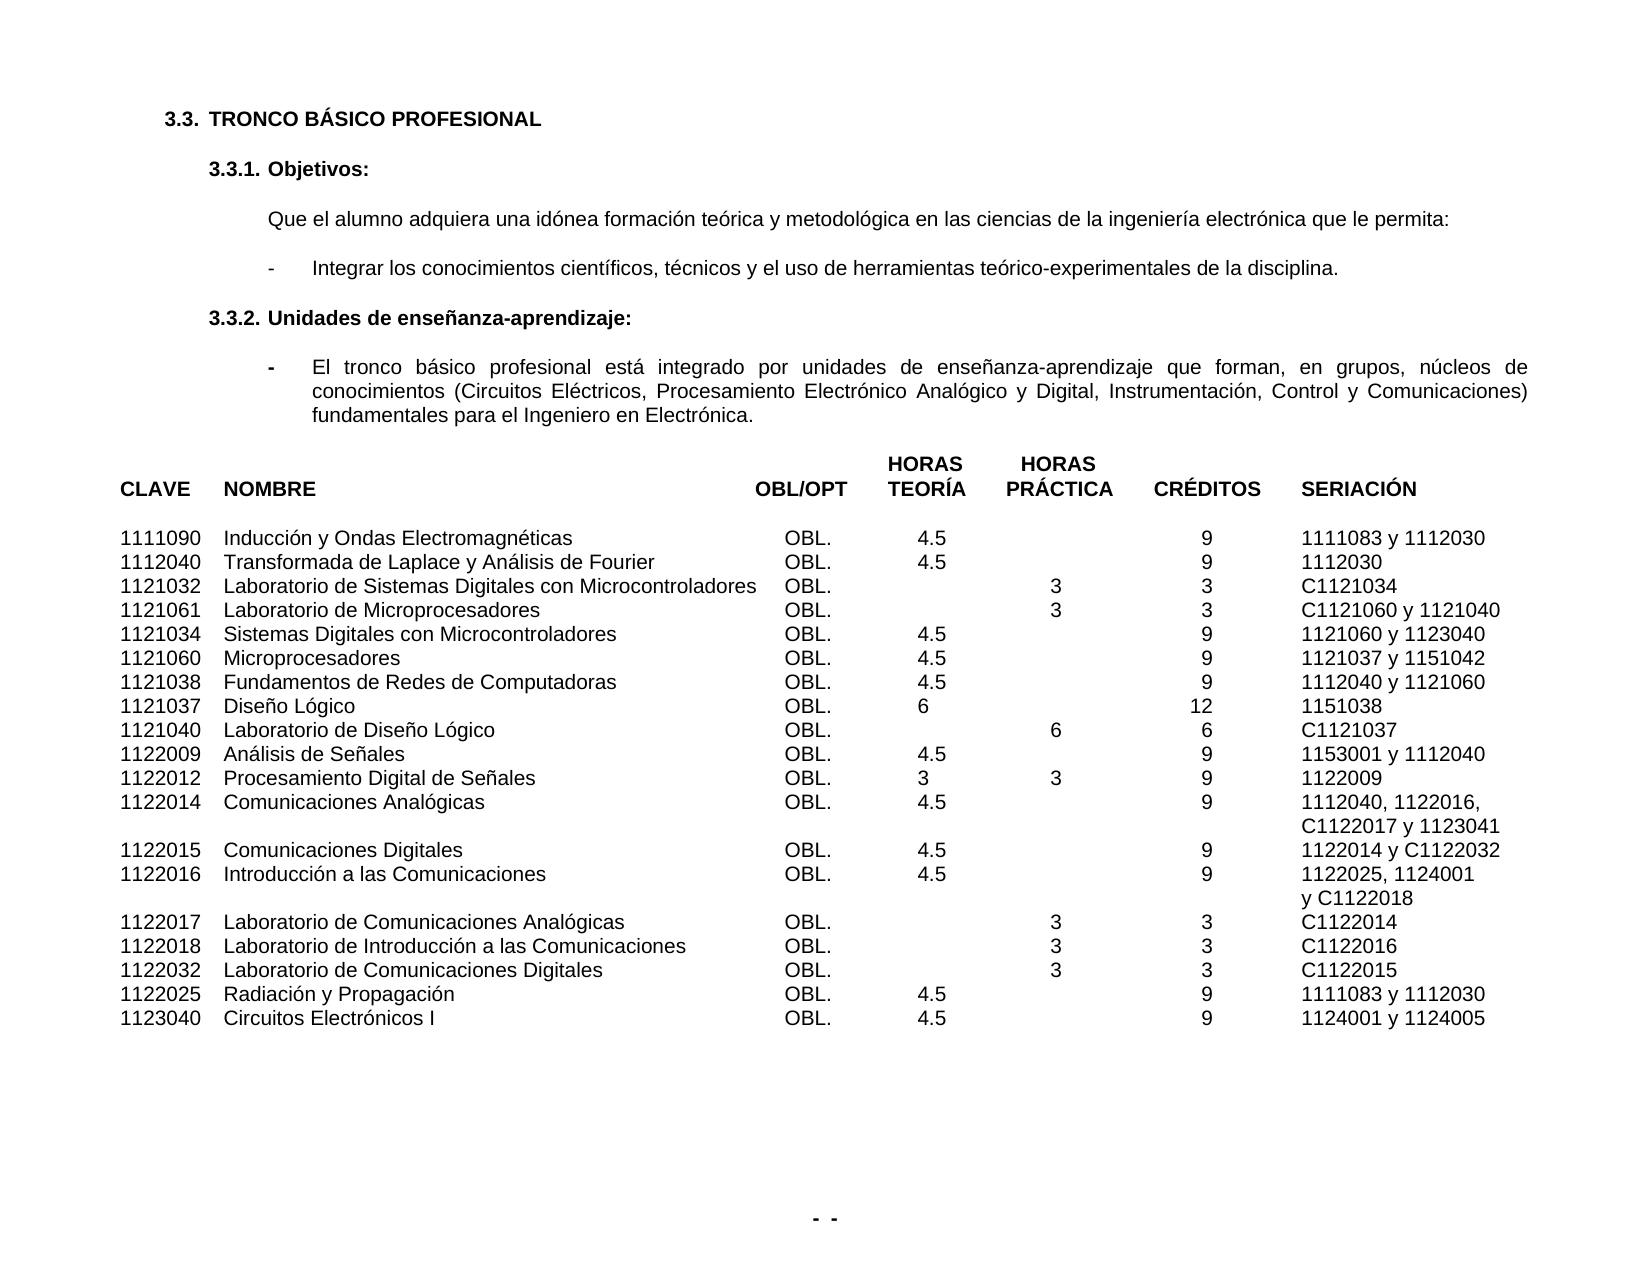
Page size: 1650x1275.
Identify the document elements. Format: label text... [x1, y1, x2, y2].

text Que el alumno adquiera una idónea formación teórica y metodológica en las ciencias de la ingeniería electrónica que le permita: [268, 206, 1530, 230]
list Objetivos: [208, 156, 1530, 181]
list TRONCO BÁSICO PROFESIONAL [164, 106, 1530, 131]
text CLAVE NOMBRE OBL/OPT TEORÍA PRÁCTICA CRÉDITOS SERIACIÓN [120, 476, 1650, 501]
list Unidades de enseñanza-aprendizaje: [208, 305, 1530, 330]
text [120, 526, 1530, 1029]
list El tronco básico profesional está integrado por unidades de enseñanza-aprendizaje que forman, en grupos, núcleos de conocimientos (Circuitos Eléctricos, Procesamiento Electrónico Analógico y Digital, Instrumentación, Control y Comunicaciones) fundamentales para el Ingeniero en Electrónica. [268, 355, 1530, 427]
list Integrar los conocimientos científicos, técnicos y el uso de herramientas teórico-experimentales de la disciplina. [268, 255, 1530, 280]
text HORAS HORAS [120, 451, 1650, 476]
